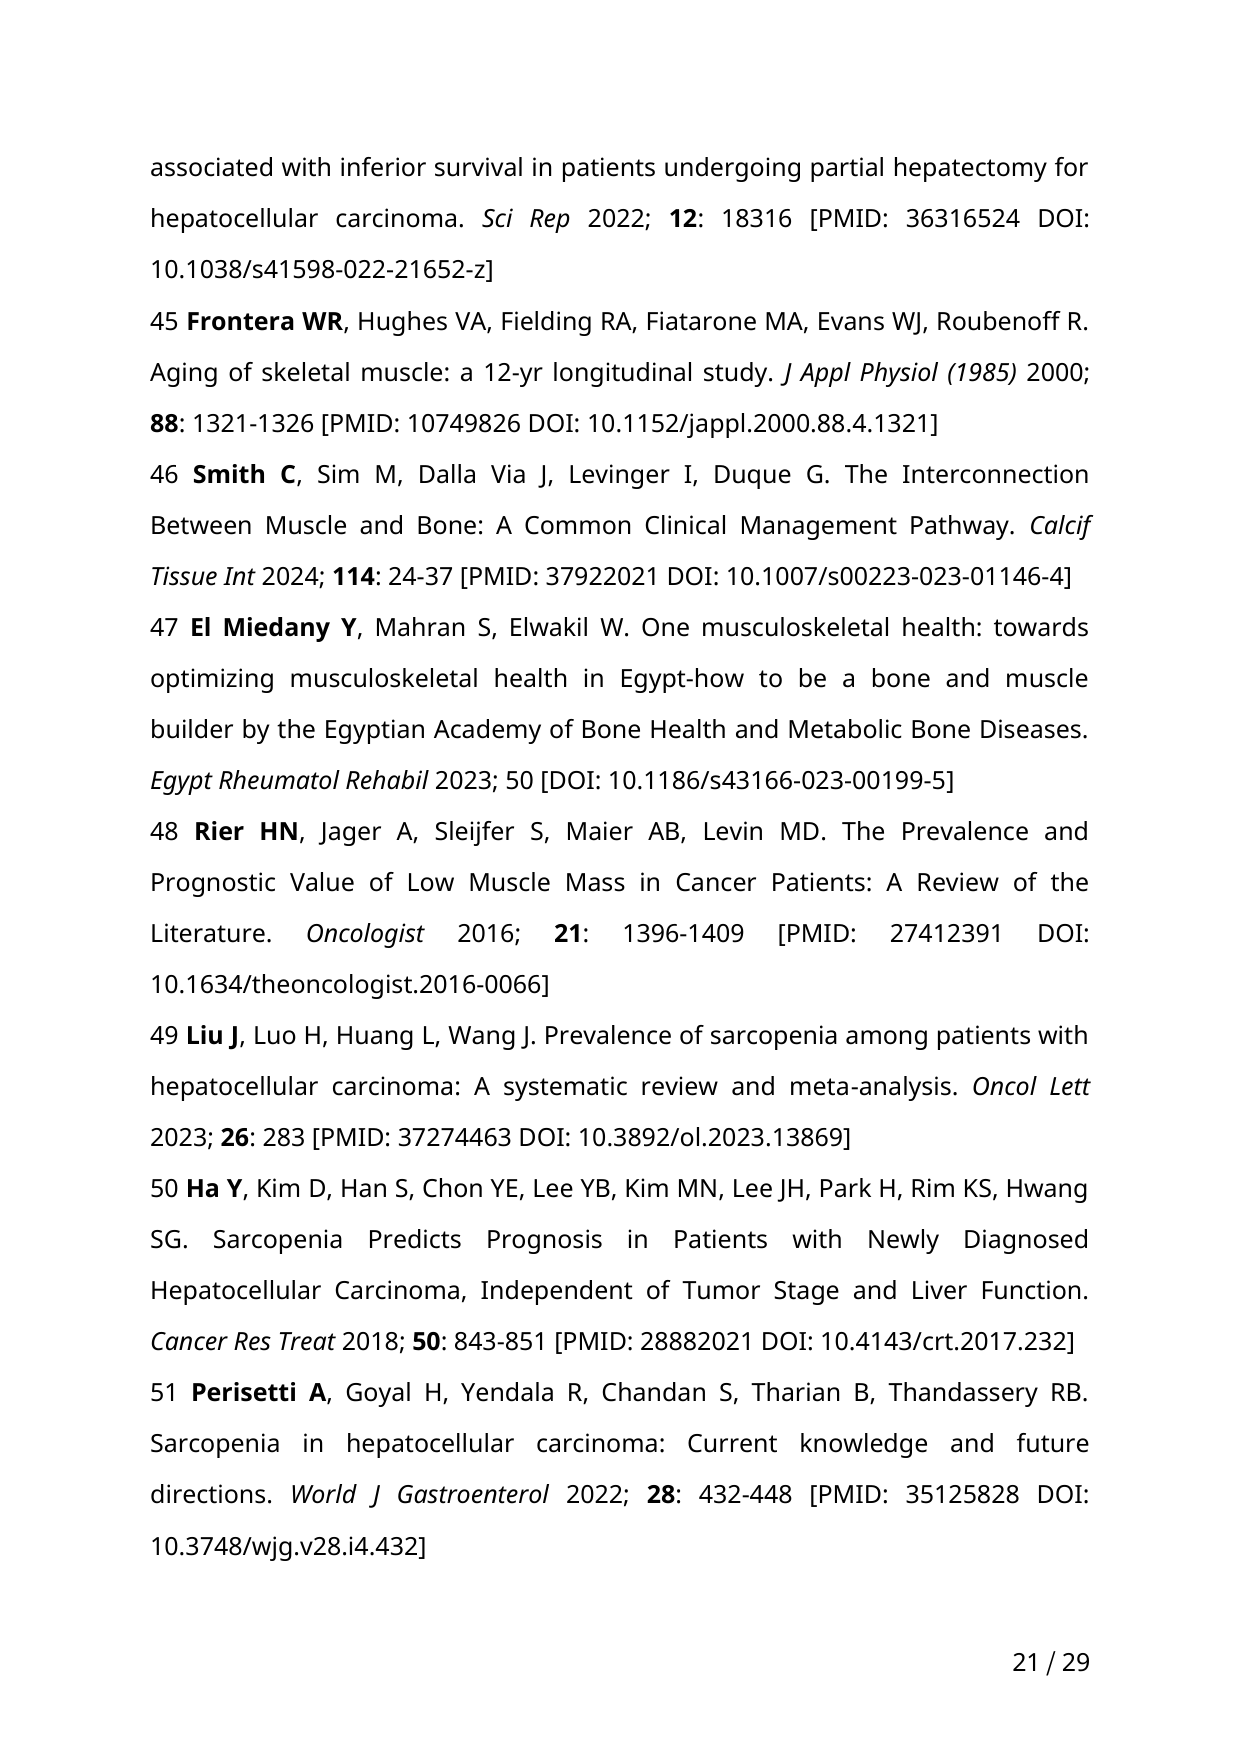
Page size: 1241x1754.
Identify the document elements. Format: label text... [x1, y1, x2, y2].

text 51 Perisetti A, Goyal H, Yendala R, Chandan S, Tharian B, Thandassery RB. Sarcopenia in hepatocellular carcinoma: Current knowledge and future directions. World J Gastroenterol 2022; 28: 432-448 [PMID: 35125828 DOI: 10.3748/wjg.v28.i4.432] [150, 1375, 1090, 1562]
text 47 El Miedany Y, Mahran S, Elwakil W. One musculoskeletal health: towards optimizing musculoskeletal health in Egypt-how to be a bone and muscle builder by the Egyptian Academy of Bone Health and Metabolic Bone Diseases. Egypt Rheumatol Rehabil 2023; 50 [DOI: 10.1186/s43166-023-00199-5] [150, 609, 1090, 797]
text 48 Rier HN, Jager A, Sleijfer S, Maier AB, Levin MD. The Prevalence and Prognostic Value of Low Muscle Mass in Cancer Patients: A Review of the Literature. Oncologist 2016; 21: 1396-1409 [PMID: 27412391 DOI: 10.1634/theoncologist.2016-0066] [150, 813, 1090, 1001]
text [150, 150, 1090, 286]
text 45 Frontera WR, Hughes VA, Fielding RA, Fiatarone MA, Evans WJ, Roubenoff R. Aging of skeletal muscle: a 12-yr longitudinal study. J Appl Physiol (1985) 2000; 88: 1321-1326 [PMID: 10749826 DOI: 10.1152/jappl.2000.88.4.1321] [150, 303, 1090, 439]
text 49 Liu J, Luo H, Huang L, Wang J. Prevalence of sarcopenia among patients with hepatocellular carcinoma: A systematic review and meta-analysis. Oncol Lett 2023; 26: 283 [PMID: 37274463 DOI: 10.3892/ol.2023.13869] [150, 1018, 1090, 1154]
text 46 Smith C, Sim M, Dalla Via J, Levinger I, Duque G. The Interconnection Between Muscle and Bone: A Common Clinical Management Pathway. Calcif Tissue Int 2024; 114: 24-37 [PMID: 37922021 DOI: 10.1007/s00223-023-01146-4] [150, 456, 1090, 592]
text 50 Ha Y, Kim D, Han S, Chon YE, Lee YB, Kim MN, Lee JH, Park H, Rim KS, Hwang SG. Sarcopenia Predicts Prognosis in Patients with Newly Diagnosed Hepatocellular Carcinoma, Independent of Tumor Stage and Liver Function. Cancer Res Treat 2018; 50: 843-851 [PMID: 28882021 DOI: 10.4143/crt.2017.232] [150, 1171, 1090, 1358]
